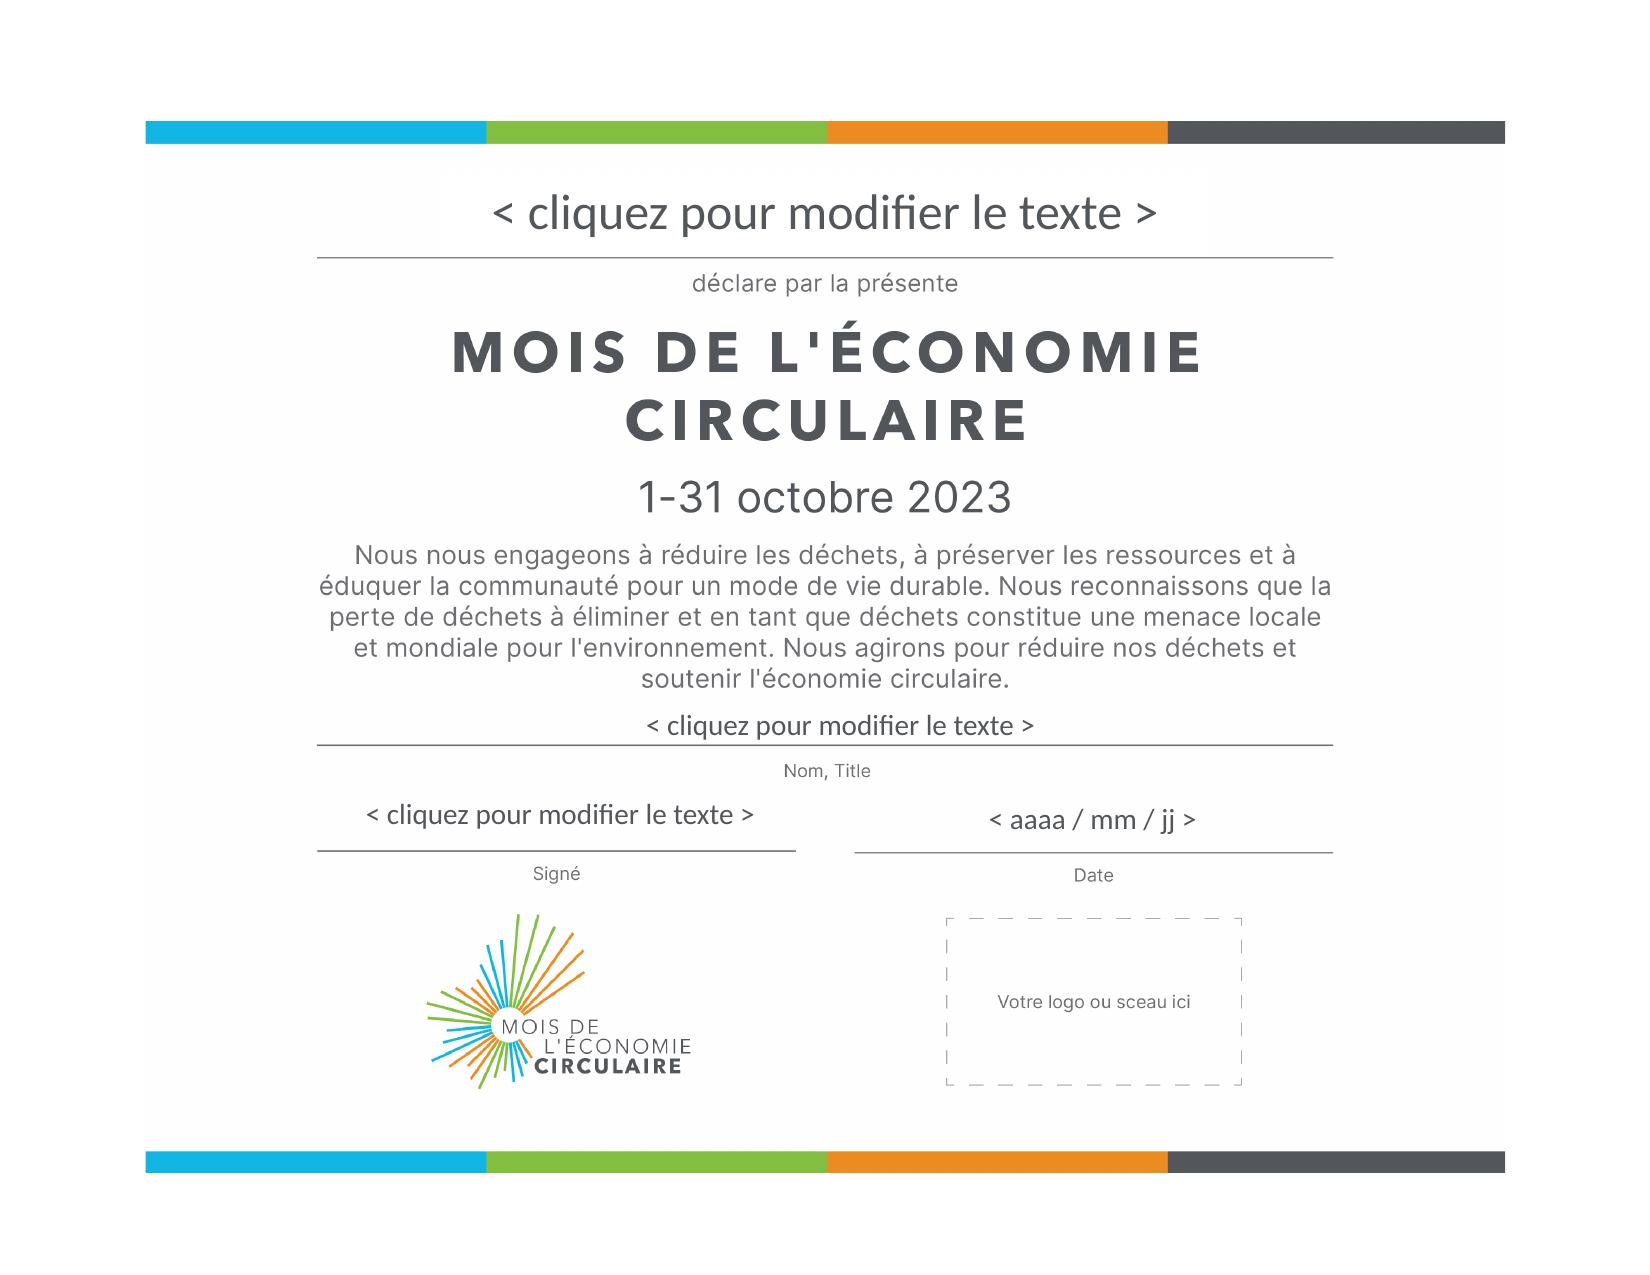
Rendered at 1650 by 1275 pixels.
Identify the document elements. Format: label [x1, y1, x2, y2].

picture [144, 121, 1506, 1173]
